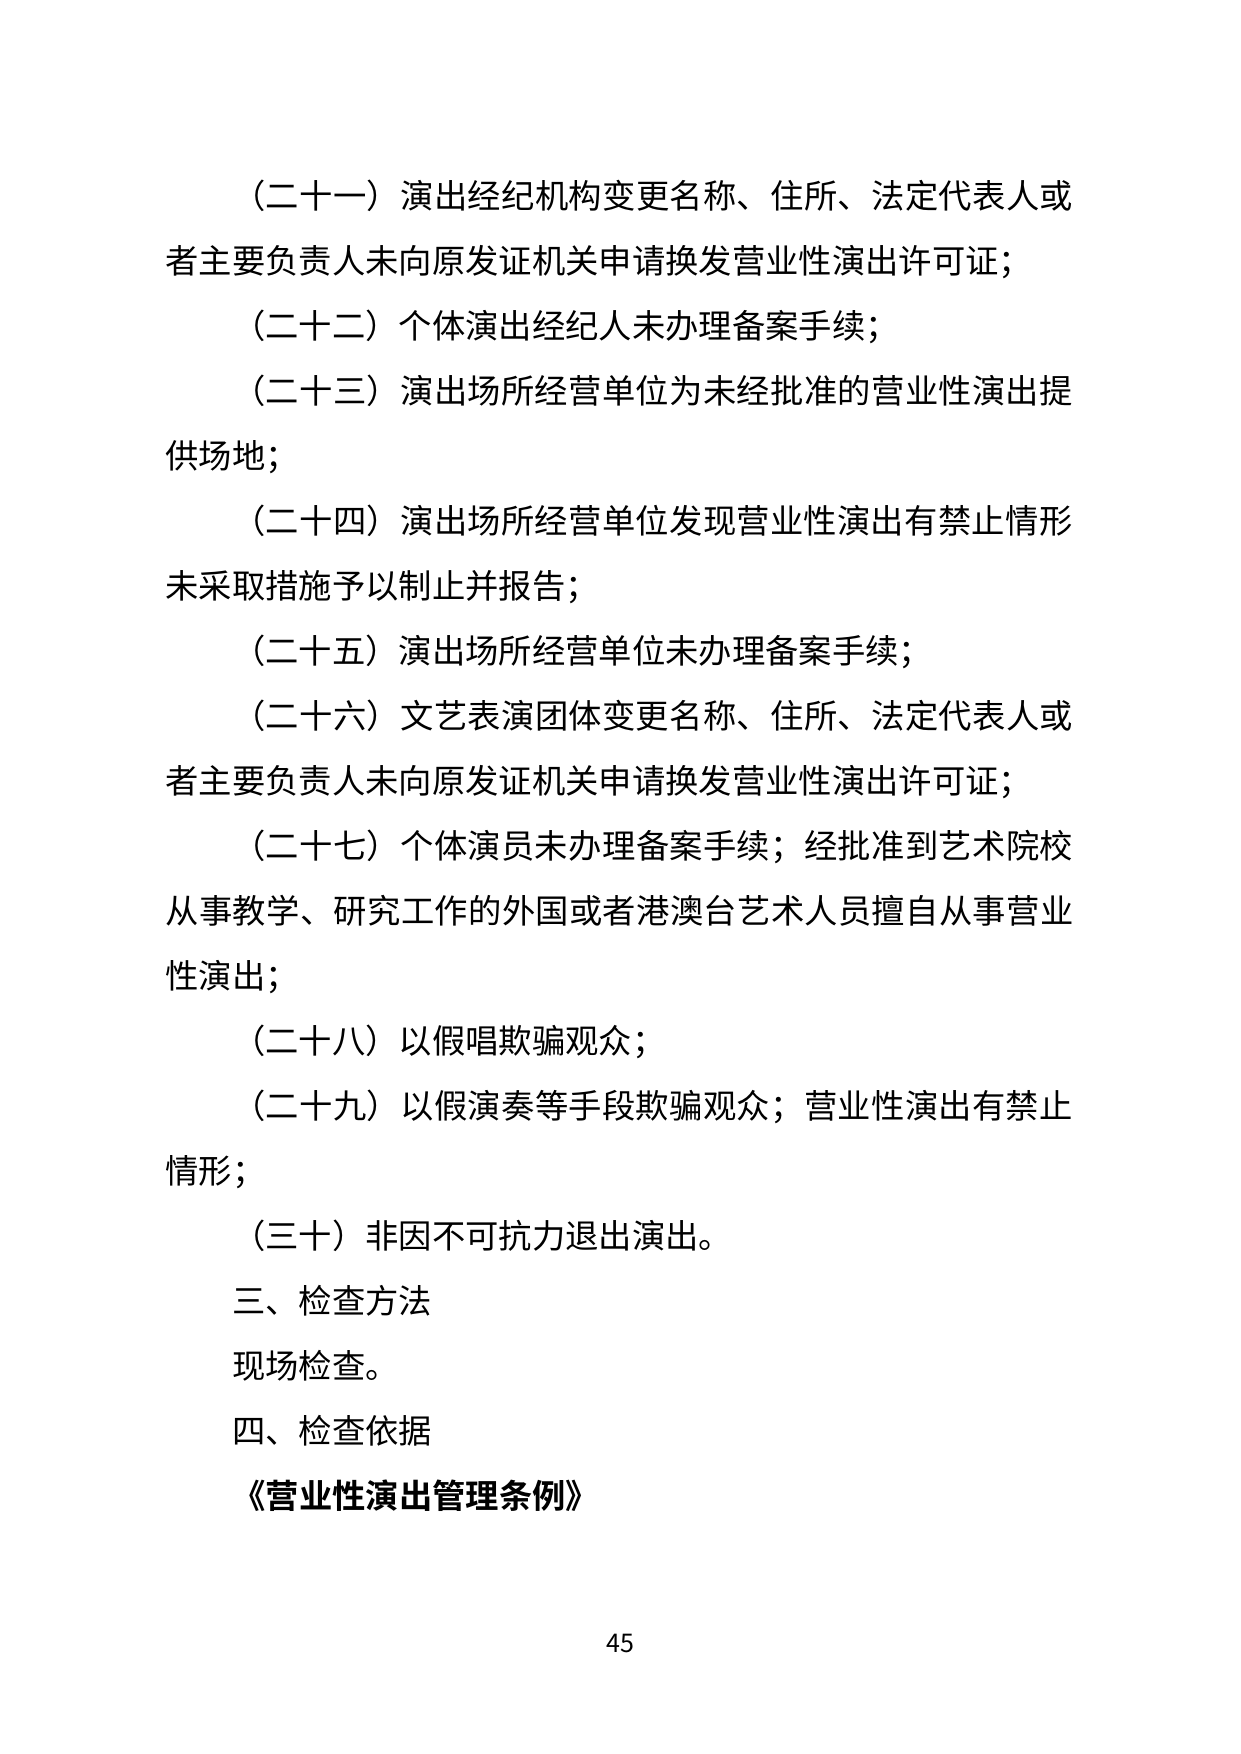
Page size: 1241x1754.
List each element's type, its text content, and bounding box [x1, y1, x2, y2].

text （二十二）个体演出经纪人未办理备案手续； [165, 292, 1075, 357]
text （二十六）文艺表演团体变更名称、住所、法定代表人或者主要负责人未向原发证机关申请换发营业性演出许可证； [165, 682, 1075, 812]
text 现场检查。 [165, 1332, 1075, 1397]
text （三十）非因不可抗力退出演出。 [165, 1202, 1075, 1267]
text （二十七）个体演员未办理备案手续；经批准到艺术院校从事教学、研究工作的外国或者港澳台艺术人员擅自从事营业性演出； [165, 812, 1075, 1007]
text （二十五）演出场所经营单位未办理备案手续； [165, 617, 1075, 682]
text （二十一）演出经纪机构变更名称、住所、法定代表人或者主要负责人未向原发证机关申请换发营业性演出许可证； [165, 162, 1075, 292]
text 三、检查方法 [165, 1267, 1075, 1332]
text 《营业性演出管理条例》 [165, 1462, 1075, 1527]
text 四、检查依据 [165, 1397, 1075, 1462]
text （二十四）演出场所经营单位发现营业性演出有禁止情形未采取措施予以制止并报告； [165, 487, 1075, 617]
text （二十三）演出场所经营单位为未经批准的营业性演出提供场地； [165, 357, 1075, 487]
text （二十八）以假唱欺骗观众； [165, 1007, 1075, 1072]
text （二十九）以假演奏等手段欺骗观众；营业性演出有禁止情形； [165, 1072, 1075, 1202]
